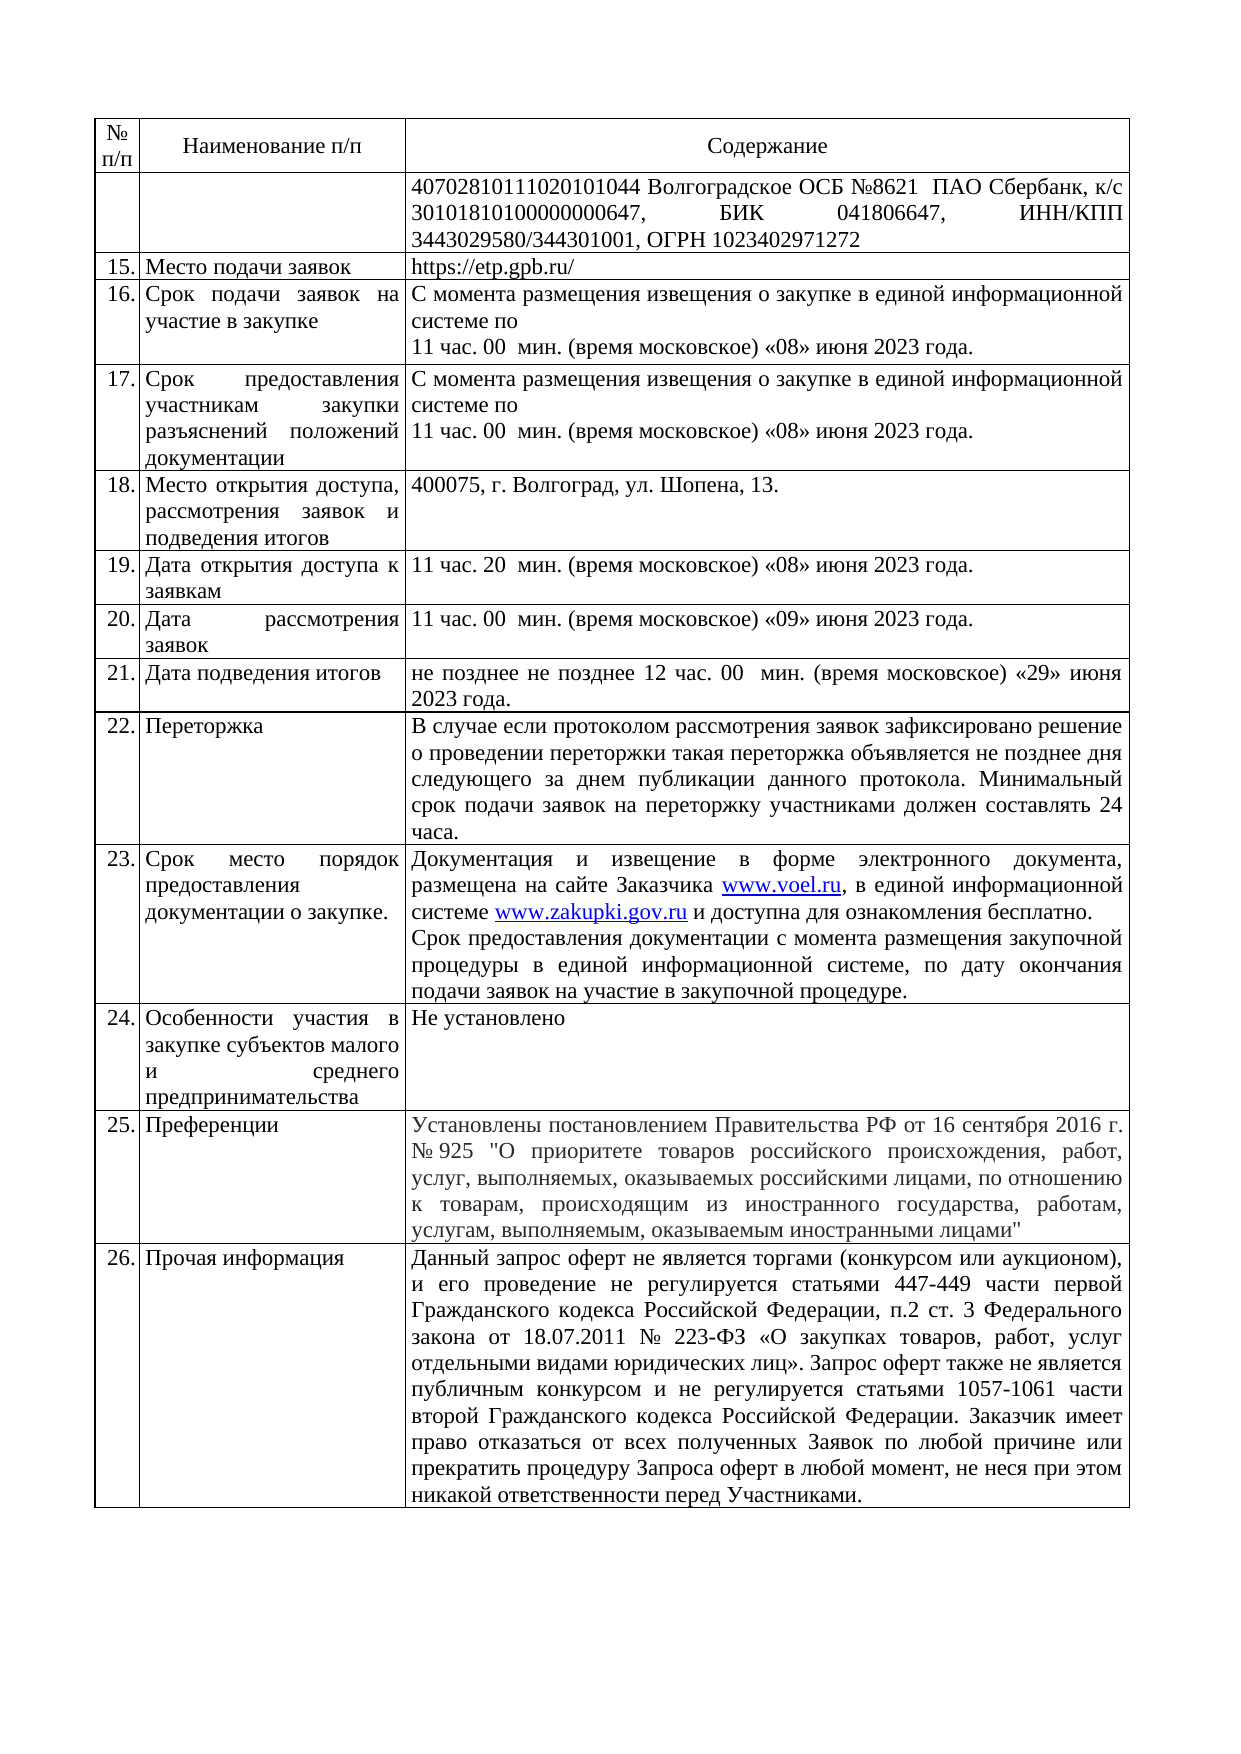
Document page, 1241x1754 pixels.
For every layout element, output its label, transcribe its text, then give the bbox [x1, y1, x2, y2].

table_cell 11 час. 20 мин. (время московское) «08» июня 2023 года. [406, 551, 1129, 604]
table_cell [96, 551, 139, 604]
table_header № п/п [96, 119, 139, 172]
table_cell Место открытия доступа, рассмотрения заявок и подведения итогов [140, 471, 405, 550]
table_cell Документация и извещение в форме электронного документа, размещена на сайте Заказчика www.voel.ru, в единой информационной системе www.zakupki.gov.ru и доступна для ознакомления бесплатно. Срок предоставления документации с момента размещения закупочной процедуры в единой информационной системе, по дату окончания подачи заявок на участие в закупочной процедуре. [406, 845, 1129, 1003]
table_cell Срок предоставления участникам закупки разъяснений положений документации [140, 365, 405, 470]
table_header Наименование п/п [140, 119, 405, 172]
table_cell [96, 471, 139, 550]
table_cell Не установлено [406, 1004, 1129, 1110]
table_cell Дата подведения итогов [140, 659, 405, 711]
table_cell Место подачи заявок [140, 253, 405, 279]
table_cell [406, 173, 1129, 252]
table_cell [96, 173, 139, 252]
table_header Содержание [406, 119, 1129, 172]
table_cell [96, 365, 139, 470]
table_cell . Волгоград, ул. Шопена, 13. [406, 471, 1129, 550]
table_cell Прочая информация [140, 1244, 405, 1507]
table_cell Срок место порядок предоставления документации о закупке. [140, 845, 405, 1003]
table_cell [96, 1004, 139, 1110]
table_cell [96, 280, 139, 363]
table_cell [96, 1111, 139, 1243]
table_cell Преференции [140, 1111, 405, 1243]
table_cell [96, 845, 139, 1003]
table_cell Особенности участия в закупке субъектов малого и среднего предпринимательства [140, 1004, 405, 1110]
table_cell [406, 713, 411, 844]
table_cell Данный запрос оферт не является торгами (конкурсом или аукционом), и его проведение не регулируется статьями 447-449 части первой Гражданского кодекса Российской Федерации, п.2 ст. 3 Федерального закона от 18.07.2011 № 223-ФЗ «О закупках товаров, работ, услуг отдельными видами юридических лиц». Запрос оферт также не является публичным конкурсом и не регулируется статьями 1057-1061 части второй Гражданского кодекса Российской Федерации. Заказчик имеет право отказаться от всех полученных Заявок по любой причине или прекратить процедуру Запроса оферт в любой момент, не неся при этом никакой ответственности перед Участниками. [406, 1244, 1129, 1507]
table_cell С момента размещения извещения о закупке в единой информационной системе по 11 час. 00 мин. (время московское) «08» июня 2023 года. [406, 365, 1129, 470]
table_cell 11 час. 00 мин. (время московское) «09» июня 2023 года. [406, 605, 1129, 658]
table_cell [140, 173, 405, 252]
table_cell не позднее не позднее 12 час. 00 мин. (время московское) «29» июня 2023 года. [406, 659, 1129, 711]
table_cell Срок подачи заявок на участие в закупке [140, 280, 405, 363]
table_cell В случае если протоколом рассмотрения заявок зафиксировано решение о проведении переторжки такая переторжка объявляется не позднее дня следующего за днем публикации данного протокола. Минимальный срок подачи заявок на переторжку участниками должен составлять 24 часа. [459, 713, 1129, 844]
table_cell [96, 605, 139, 658]
table_cell [96, 659, 139, 711]
table_cell [96, 713, 139, 844]
table_cell Дата открытия доступа к заявкам [140, 551, 405, 604]
table_cell Дата рассмотрения заявок [140, 605, 405, 658]
table_cell [96, 1244, 139, 1507]
table_cell Переторжка [140, 713, 405, 844]
table_cell С момента размещения извещения о закупке в единой информационной системе по 11 час. 00 мин. (время московское) «08» июня 2023 года. [406, 280, 1129, 363]
table_cell [96, 253, 139, 279]
table_cell Установлены постановлением Правительства РФ от 16 сентября 2016 г. № 925 "О приоритете товаров российского происхождения, работ, услуг, выполняемых, оказываемых российскими лицами, по отношению к товарам, происходящим из иностранного государства, работам, услугам, выполняемым, оказываемым иностранными лицами" [406, 1111, 1129, 1243]
table_cell https://etp.gpb.ru/ [406, 253, 1129, 279]
